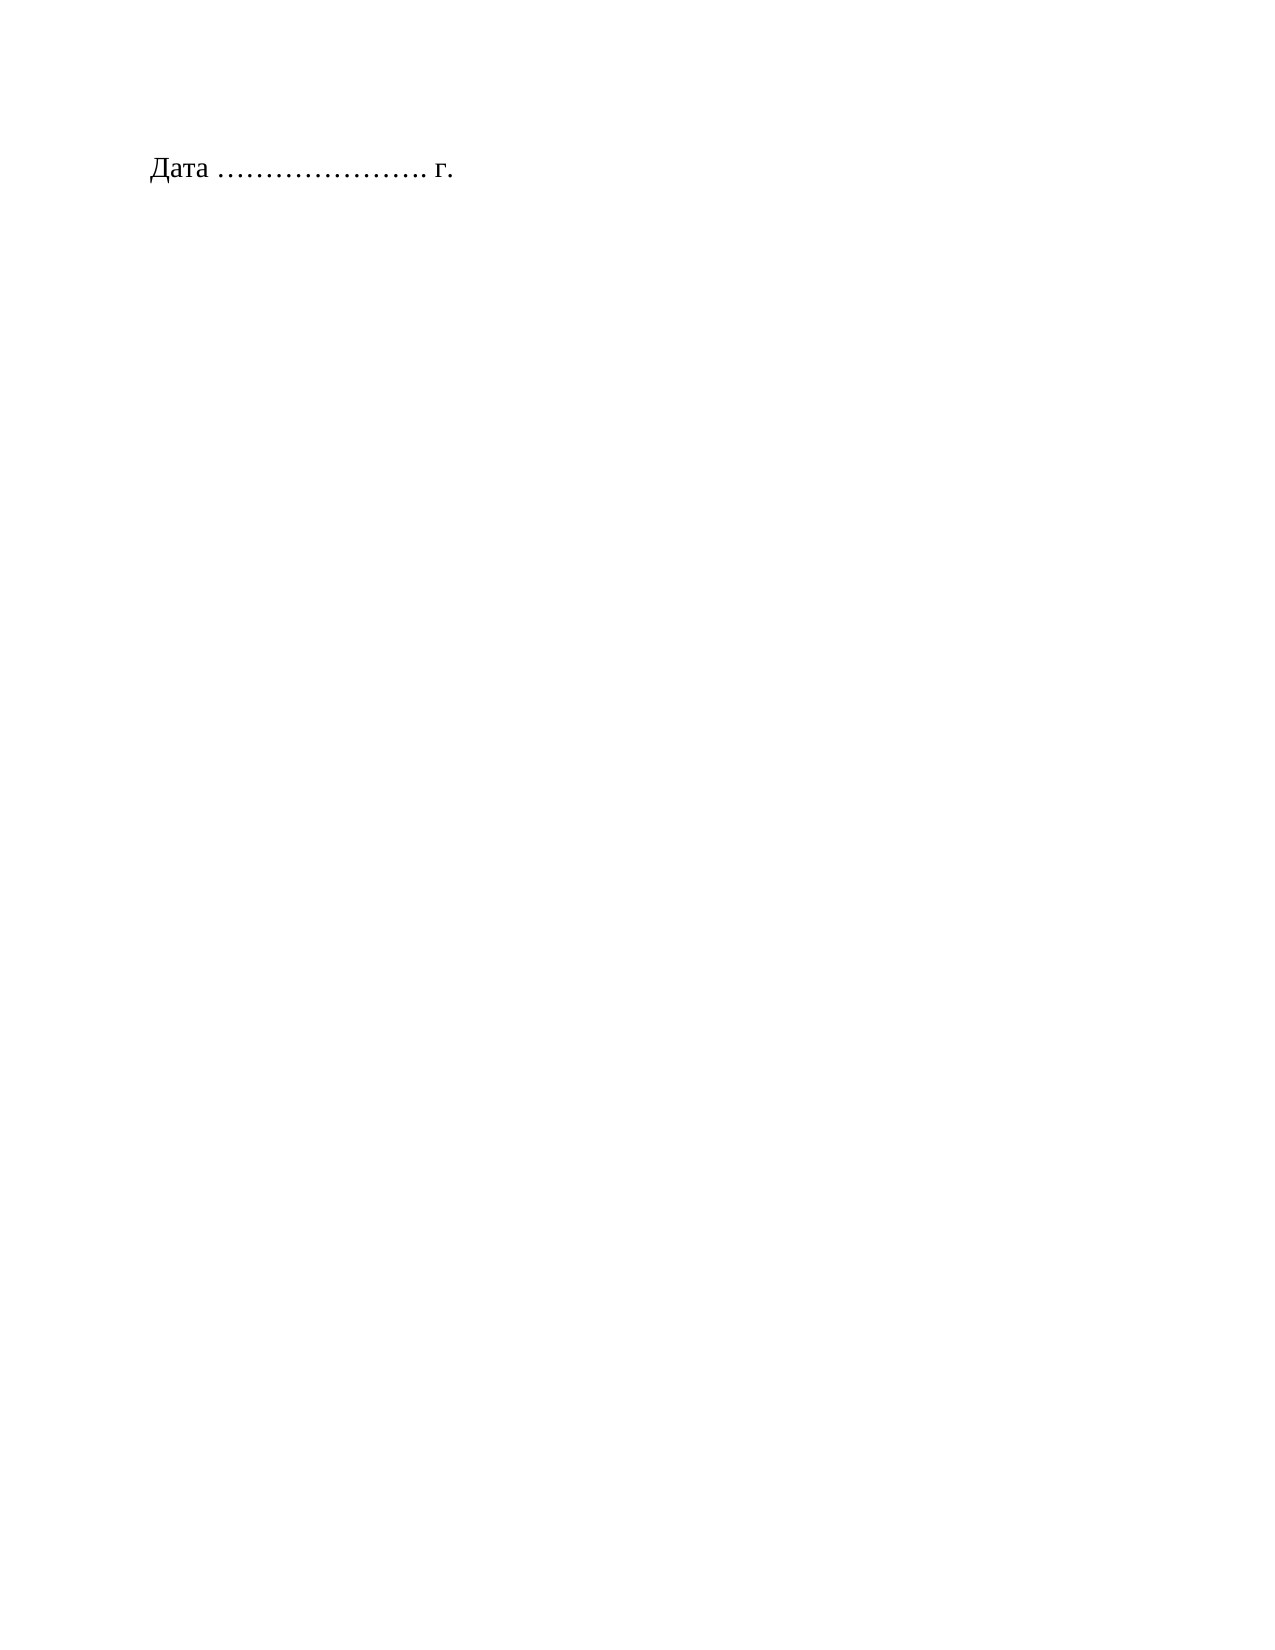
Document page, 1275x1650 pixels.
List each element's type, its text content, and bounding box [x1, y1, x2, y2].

text Дата …………………. г. [150, 150, 1125, 183]
